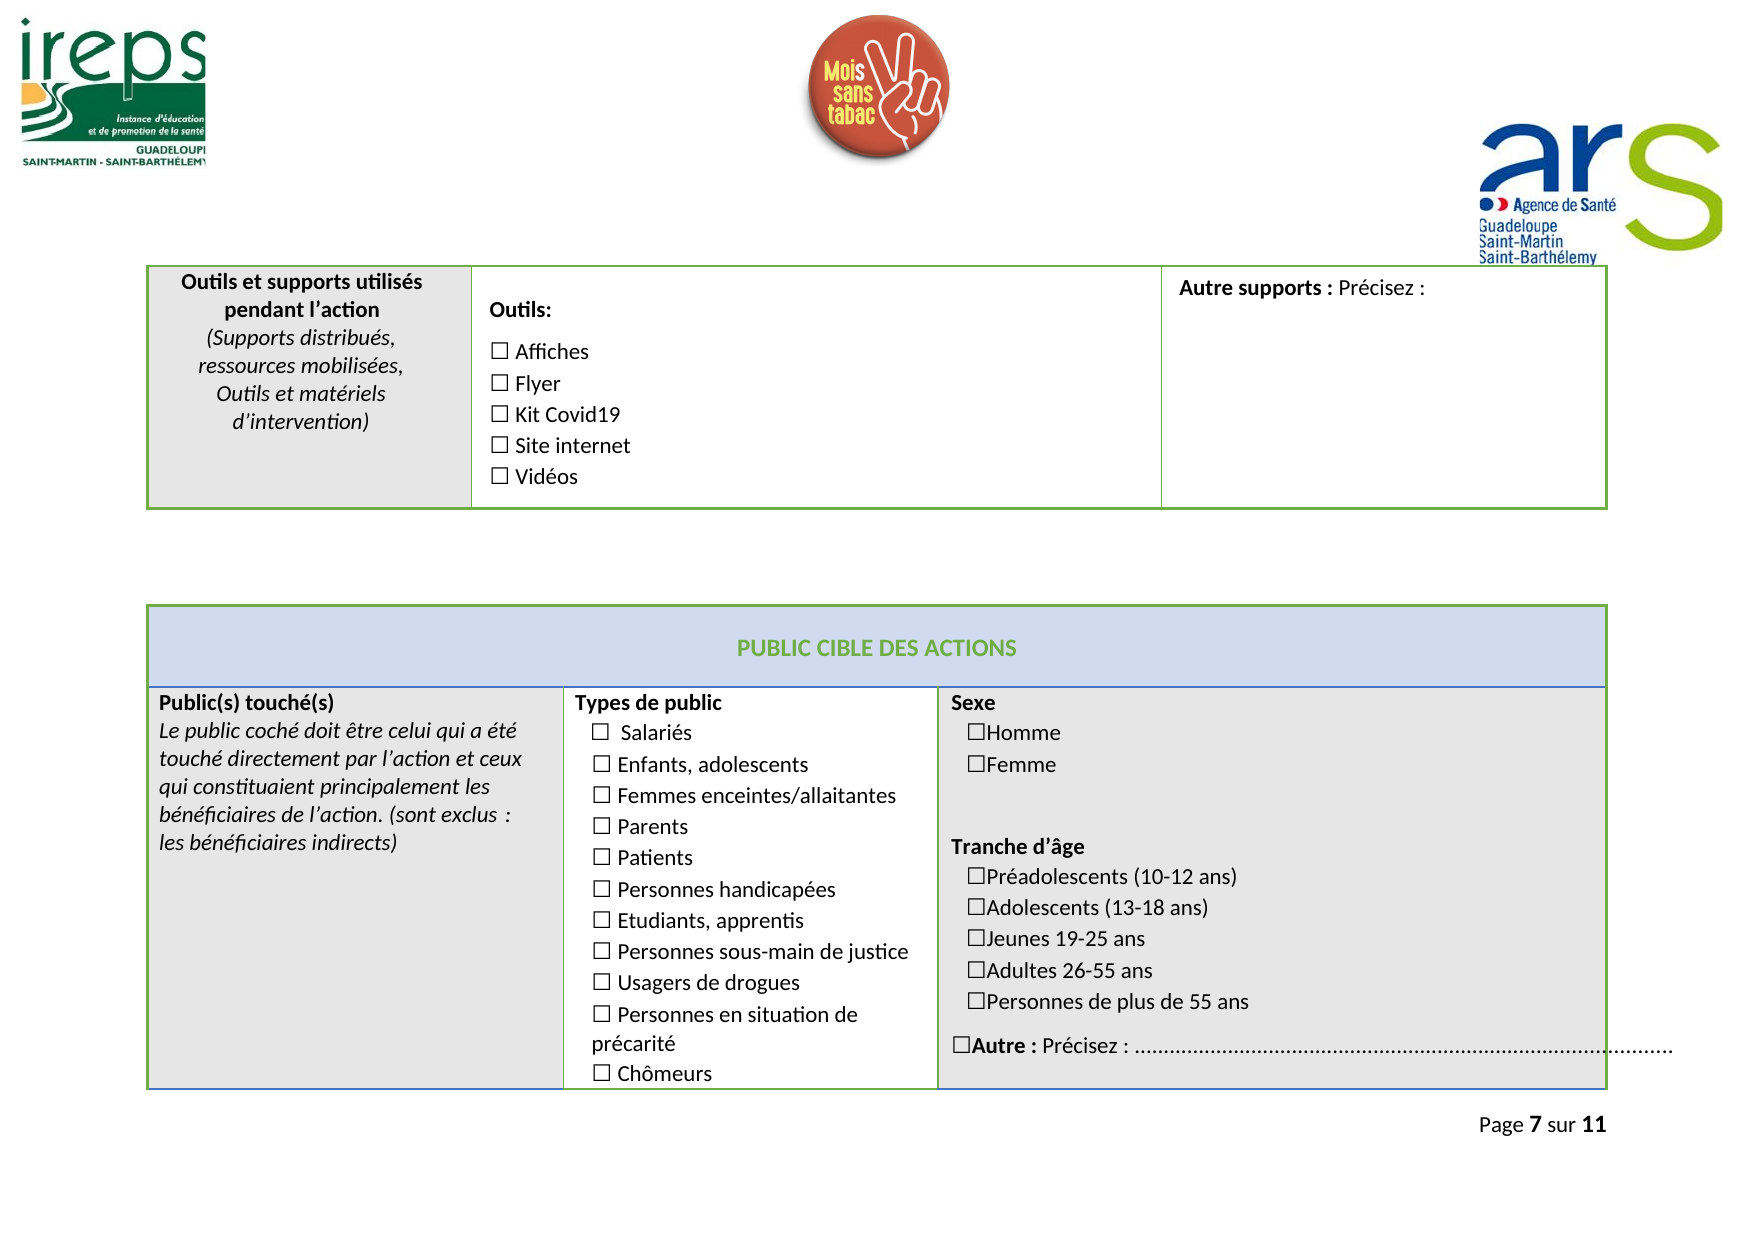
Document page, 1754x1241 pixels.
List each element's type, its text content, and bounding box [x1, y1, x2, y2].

table_cell Autre supports : Précisez : [1162, 267, 1605, 507]
table_header PUBLIC CIBLE DES ACTIONS [149, 607, 1605, 686]
picture [1478, 123, 1722, 264]
picture [17, 13, 205, 167]
table_cell Outils et supports utilisés pendant l’action (Supports distribués, ressources mobilisées, Outils et matériels d’intervention) [149, 267, 471, 507]
picture [791, 6, 954, 166]
table_cell Outils: Affiches Flyer Kit Covid19 Site internet Vidéos [472, 267, 1161, 507]
